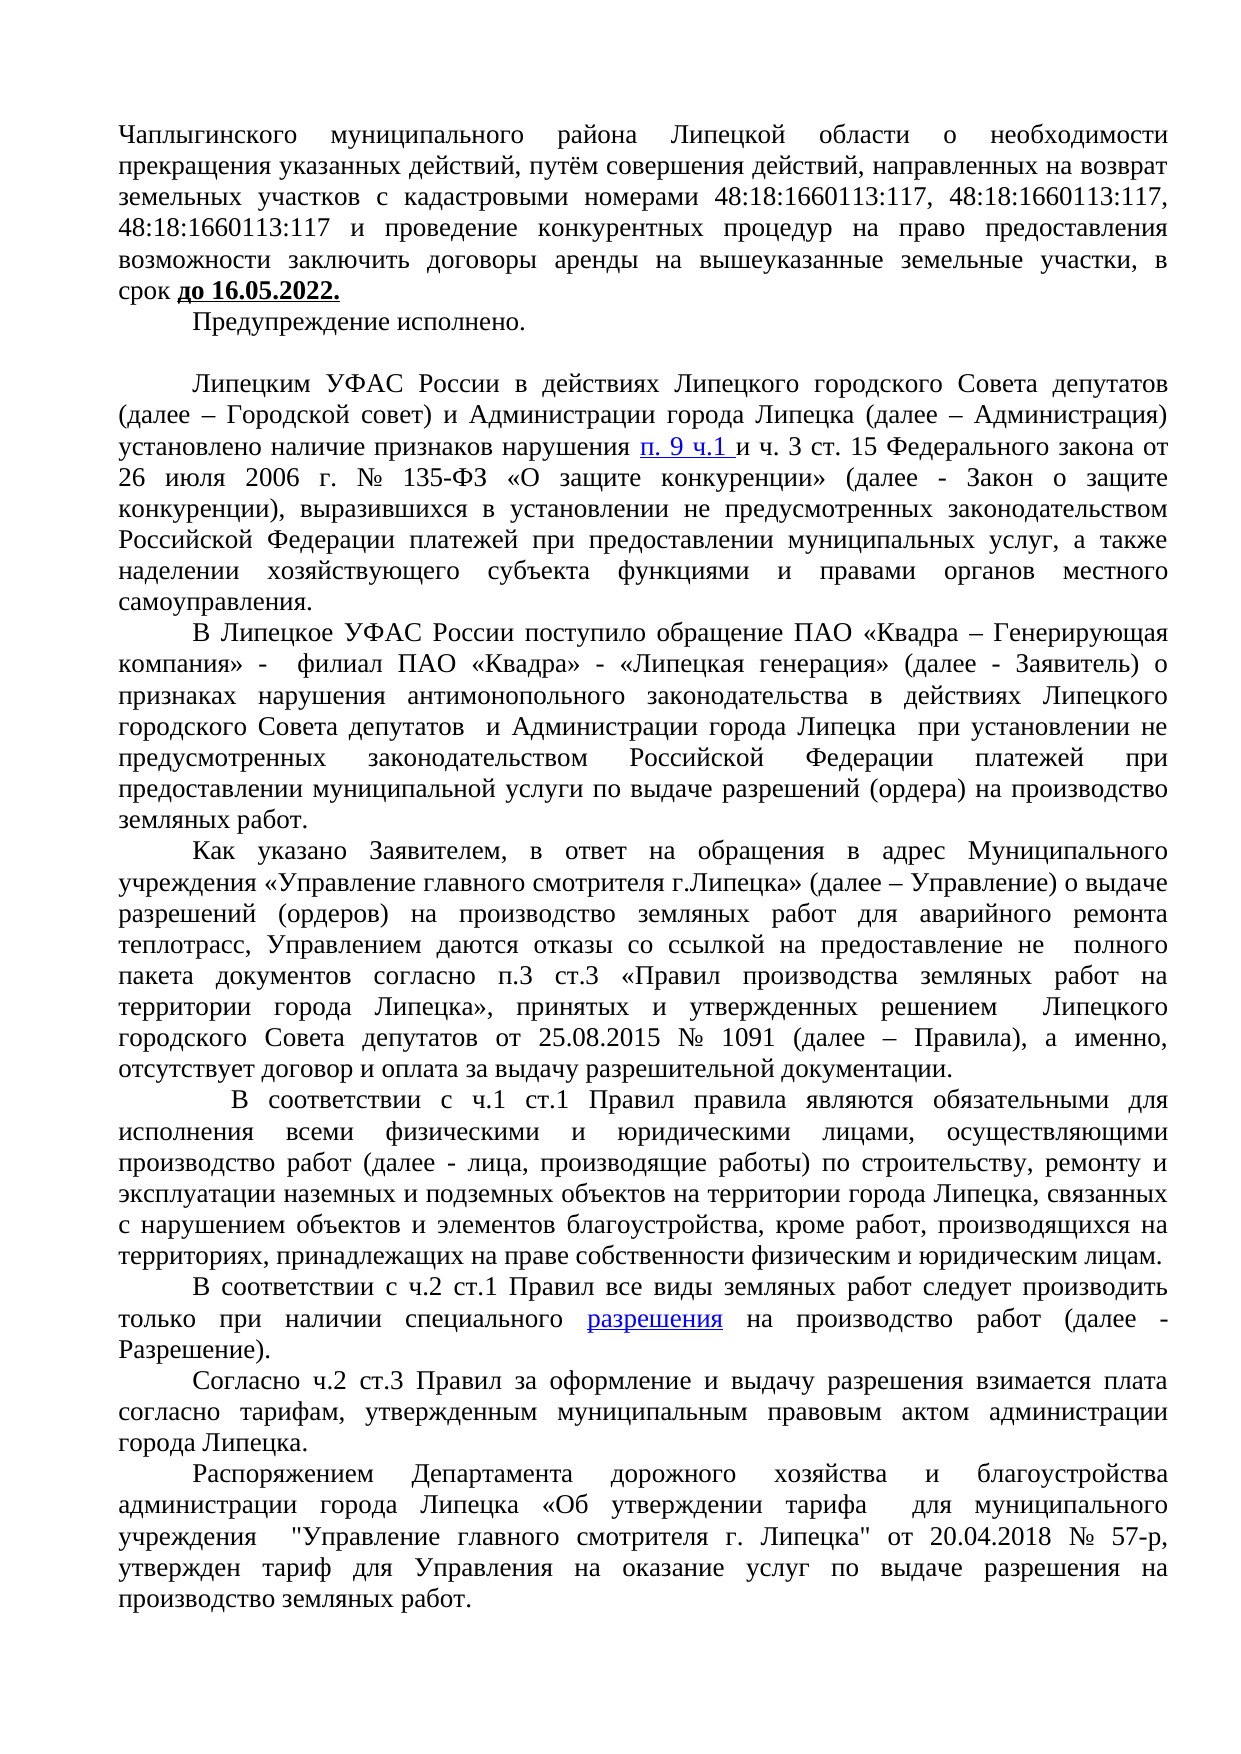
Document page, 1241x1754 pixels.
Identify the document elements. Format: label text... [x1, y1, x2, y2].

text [118, 118, 1169, 305]
text Предупреждение исполнено. [118, 305, 1169, 336]
text Распоряжением Департамента дорожного хозяйства и благоустройства администрации города Липецка «Об утверждении тарифа для муниципального учреждения "Управление главного смотрителя г. Липецка" от 20.04.2018 № 57-р, утвержден тариф для Управления на оказание услуг по выдаче разрешения на производство земляных работ. [118, 1457, 1169, 1613]
text В соответствии с ч.2 ст.1 Правил все виды земляных работ следует производить только при наличии специального разрешения на производство работ (далее - Разрешение). [118, 1271, 1169, 1364]
text В соответствии с ч.1 ст.1 Правил правила являются обязательными для исполнения всеми физическими и юридическими лицами, осуществляющими производство работ (далее - лица, производящие работы) по строительству, ремонту и эксплуатации наземных и подземных объектов на территории города Липецка, связанных с нарушением объектов и элементов благоустройства, кроме работ, производящихся на территориях, принадлежащих на праве собственности физическим и юридическим лицам. [118, 1084, 1169, 1271]
text Согласно ч.2 ст.3 Правил за оформление и выдачу разрешения взимается плата согласно тарифам, утвержденным муниципальным правовым актом администрации города Липецка. [118, 1364, 1169, 1457]
text Липецким УФАС России в действиях Липецкого городского Совета депутатов (далее – Городской совет) и Администрации города Липецка (далее – Администрация) установлено наличие признаков нарушения п. 9 ч.1 и ч. 3 ст. 15 Федерального закона от 26 июля 2006 г. № 135-ФЗ «О защите конкуренции» (далее - Закон о защите конкуренции), выразившихся в установлении не предусмотренных законодательством Российской Федерации платежей при предоставлении муниципальных услуг, а также наделении хозяйствующего субъекта функциями и правами органов местного самоуправления. [118, 367, 1169, 616]
text Как указано Заявителем, в ответ на обращения в адрес Муниципального учреждения «Управление главного смотрителя г.Липецка» (далее – Управление) о выдаче разрешений (ордеров) на производство земляных работ для аварийного ремонта теплотрасс, Управлением даются отказы со ссылкой на предоставление не полного пакета документов согласно п.3 ст.3 «Правил производства земляных работ на территории города Липецка», принятых и утвержденных решением Липецкого городского Совета депутатов от 25.08.2015 № 1091 (далее – Правила), а именно, отсутствует договор и оплата за выдачу разрешительной документации. [118, 834, 1169, 1084]
text В Липецкое УФАС России поступило обращение ПАО «Квадра – Генерирующая компания» - филиал ПАО «Квадра» - «Липецкая генерация» (далее - Заявитель) о признаках нарушения антимонопольного законодательства в действиях Липецкого городского Совета депутатов и Администрации города Липецка при установлении не предусмотренных законодательством Российской Федерации платежей при предоставлении муниципальной услуги по выдаче разрешений (ордера) на производство земляных работ. [118, 616, 1169, 834]
